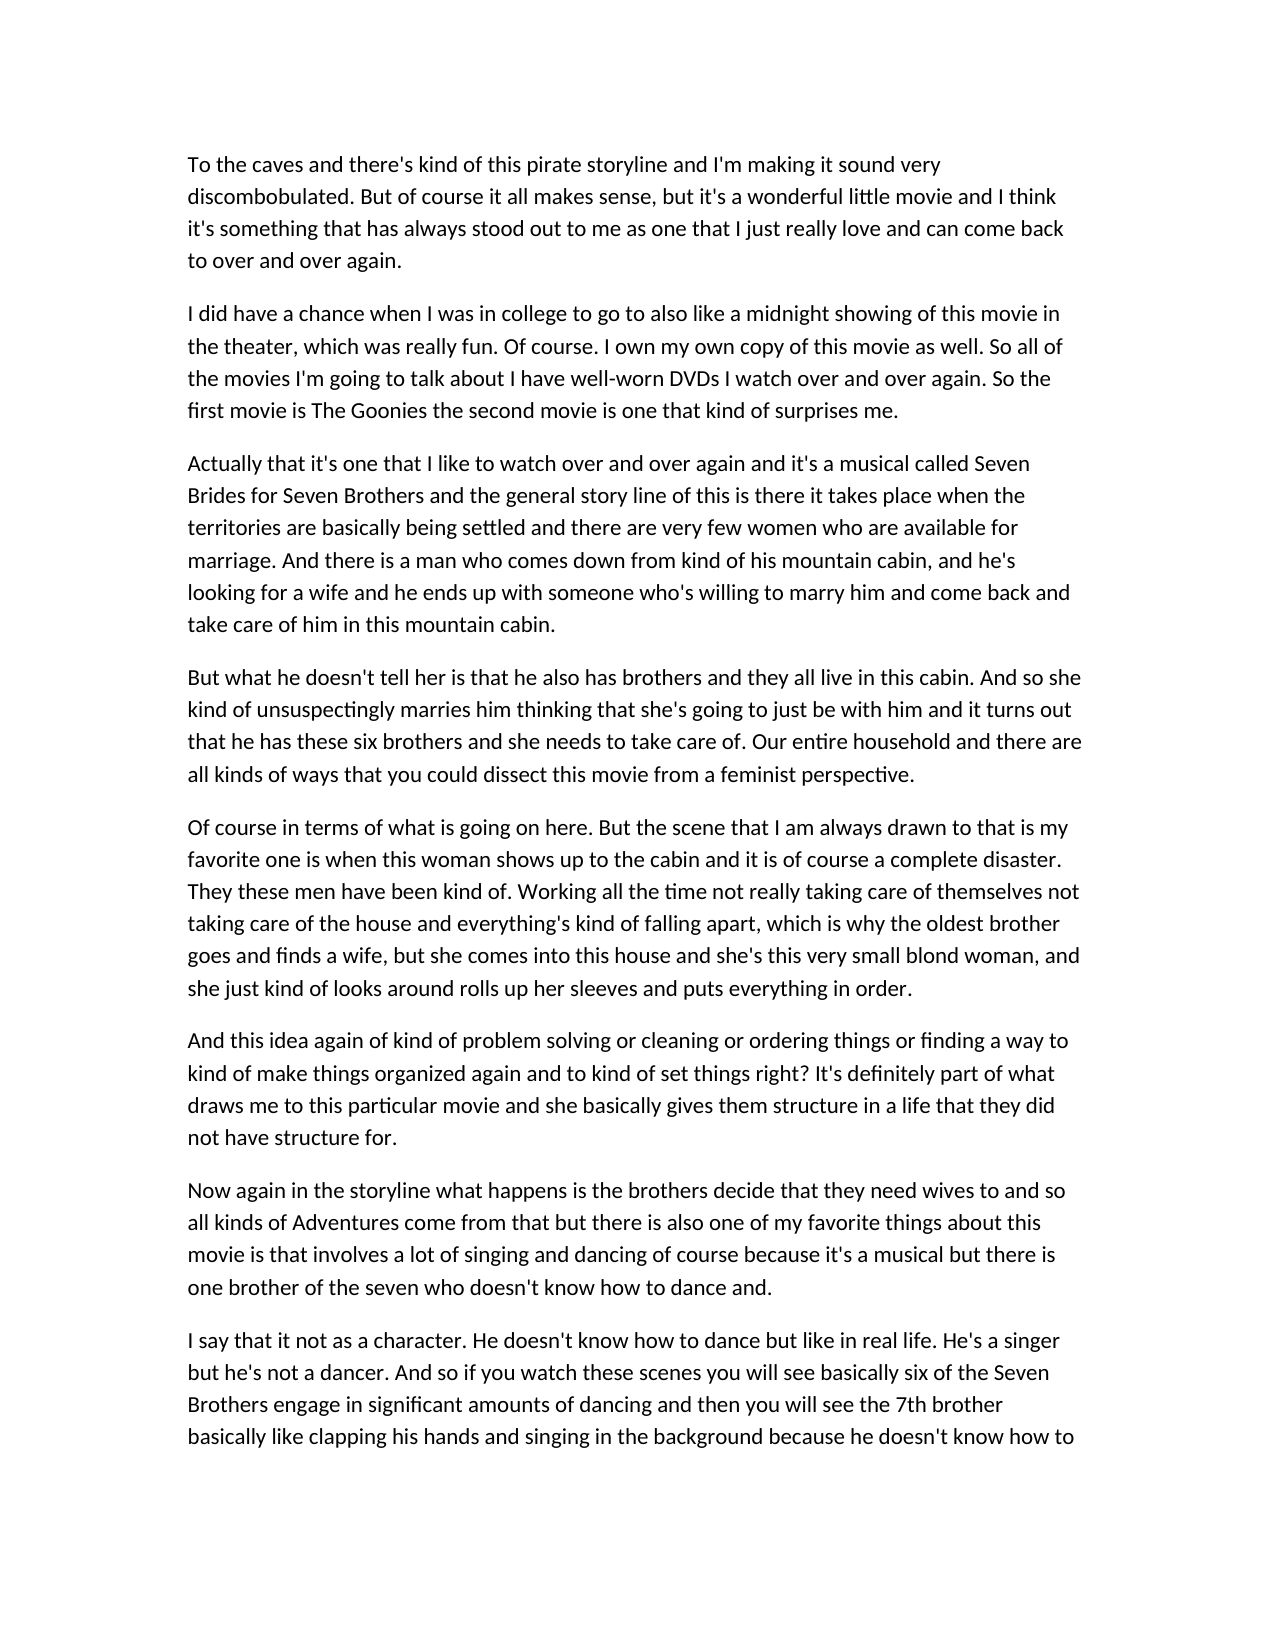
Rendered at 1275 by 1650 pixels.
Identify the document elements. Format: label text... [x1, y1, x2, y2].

text And this idea again of kind of problem solving or cleaning or ordering things or finding a way to kind of make things organized again and to kind of set things right? It's definitely part of what draws me to this particular movie and she basically gives them structure in a life that they did not have structure for. [187, 1027, 1087, 1151]
text But what he doesn't tell her is that he also has brothers and they all live in this cabin. And so she kind of unsuspectingly marries him thinking that she's going to just be with him and it turns out that he has these six brothers and she needs to take care of. Our entire household and there are all kinds of ways that you could dissect this movie from a feminist perspective. [187, 663, 1087, 788]
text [187, 1326, 1087, 1450]
text Of course in terms of what is going on here. But the scene that I am always drawn to that is my favorite one is when this woman shows up to the cabin and it is of course a complete disaster. They these men have been kind of. Working all the time not really taking care of themselves not taking care of the house and everything's kind of falling apart, which is why the oldest brother goes and finds a wife, but she comes into this house and she's this very small blond woman, and she just kind of looks around rolls up her sleeves and puts everything in order. [187, 813, 1087, 1002]
text Actually that it's one that I like to watch over and over again and it's a musical called Seven Brides for Seven Brothers and the general story line of this is there it takes place when the territories are basically being settled and there are very few women who are available for marriage. And there is a man who comes down from kind of his mountain cabin, and he's looking for a wife and he ends up with someone who's willing to marry him and come back and take care of him in this mountain cabin. [187, 449, 1087, 638]
text I did have a chance when I was in college to go to also like a midnight showing of this movie in the theater, which was really fun. Of course. I own my own copy of this movie as well. So all of the movies I'm going to talk about I have well-worn DVDs I watch over and over again. So the first movie is The Goonies the second movie is one that kind of surprises me. [187, 299, 1087, 424]
text To the caves and there's kind of this pirate storyline and I'm making it sound very discombobulated. But of course it all makes sense, but it's a wonderful little movie and I think it's something that has always stood out to me as one that I just really love and can come back to over and over again. [187, 150, 1087, 274]
text Now again in the storyline what happens is the brothers decide that they need wives to and so all kinds of Adventures come from that but there is also one of my favorite things about this movie is that involves a lot of singing and dancing of course because it's a musical but there is one brother of the seven who doesn't know how to dance and. [187, 1176, 1087, 1301]
